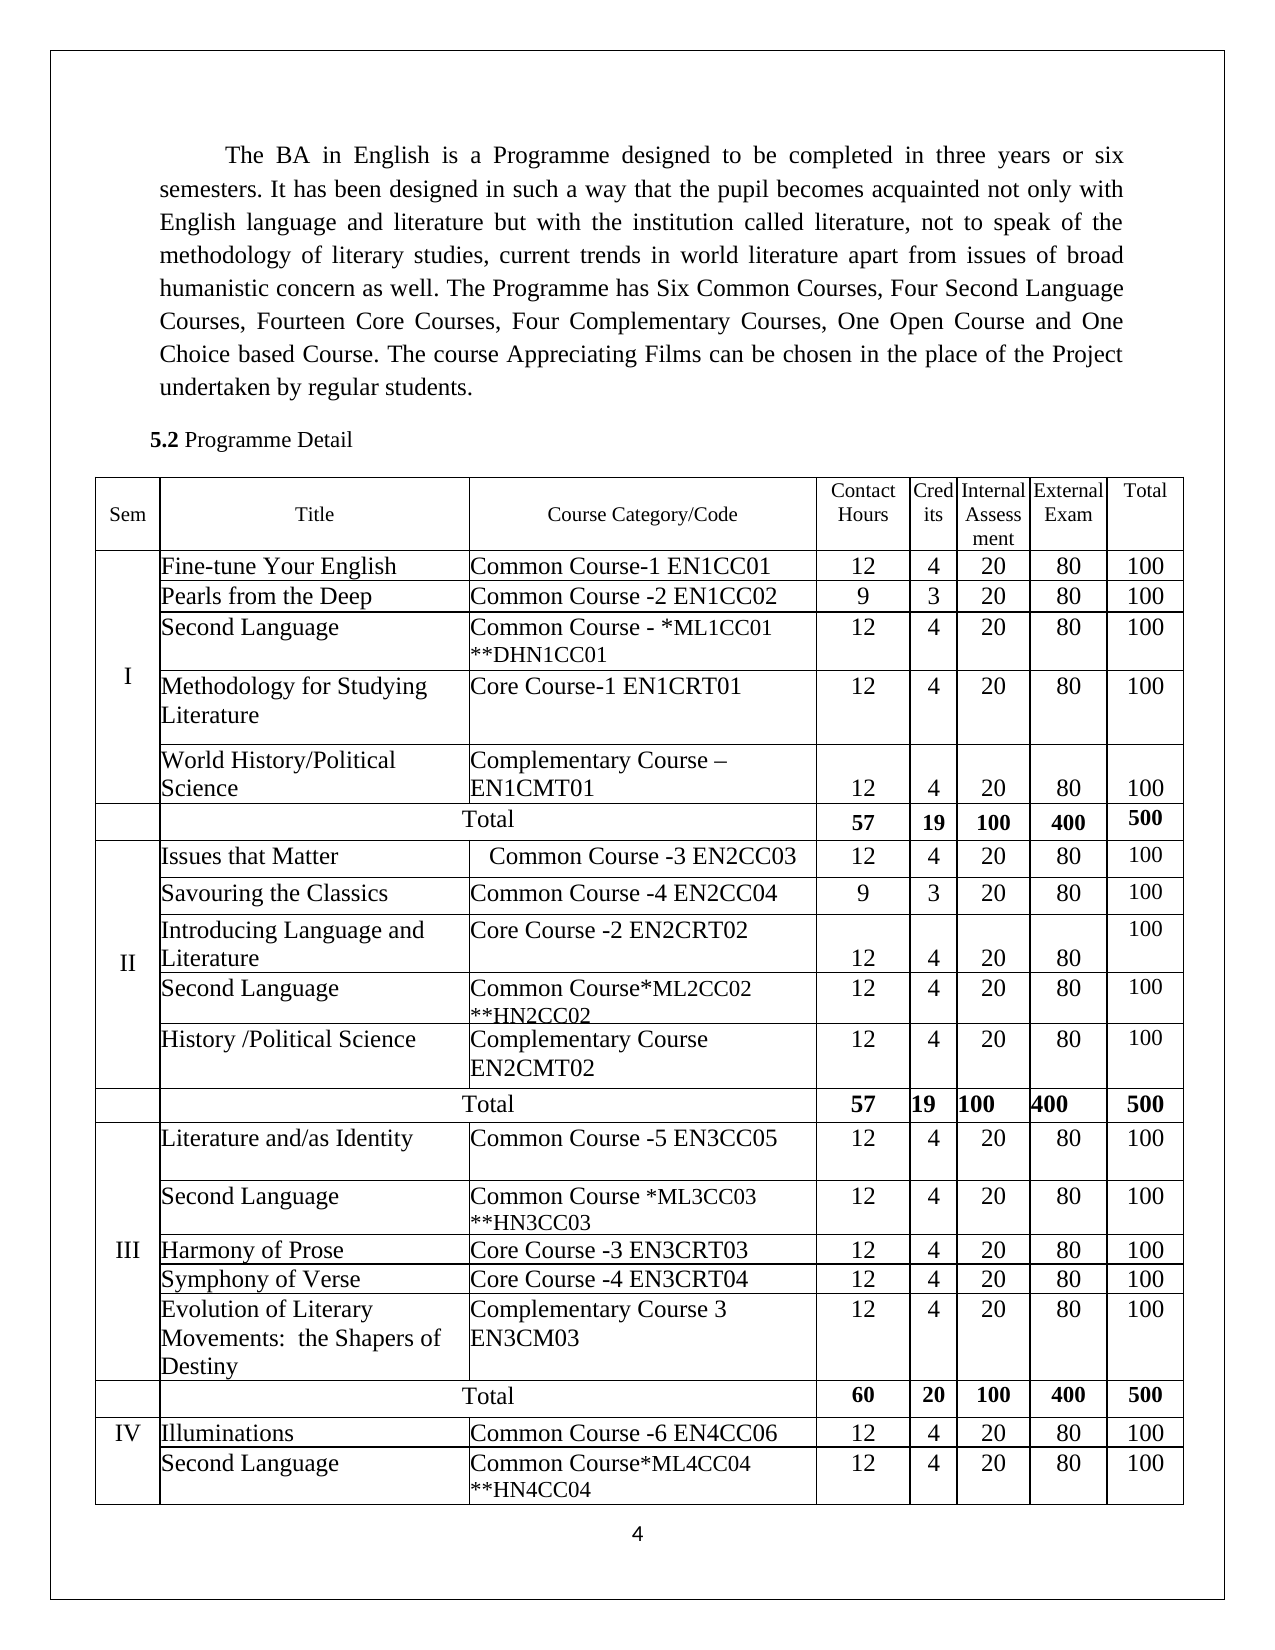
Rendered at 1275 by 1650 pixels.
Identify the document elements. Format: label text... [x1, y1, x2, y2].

table_cell 400 [1031, 1381, 1106, 1417]
table_cell 19 [911, 1089, 956, 1122]
table_cell 100 [1108, 841, 1183, 877]
table_cell IV [96, 1418, 159, 1504]
table_cell Complementary Course – EN1CMT01 [470, 745, 816, 803]
table_header Contact Hours [817, 478, 909, 550]
table_cell 9 [817, 581, 909, 611]
table_cell 20 [958, 841, 1029, 877]
table_cell 4 [911, 973, 956, 1023]
table_cell II [96, 841, 159, 1088]
table_cell 100 [1108, 1235, 1183, 1263]
table_cell 80 [1031, 581, 1106, 611]
table_cell 12 [817, 841, 909, 877]
table_cell 80 [1031, 878, 1106, 913]
table_cell 80 [1031, 1181, 1106, 1234]
table_cell 3 [911, 581, 956, 611]
table_cell 4 [911, 745, 956, 803]
table_cell 20 [958, 973, 1029, 1023]
table_cell 100 [1108, 973, 1183, 1023]
table_cell Fine-tune Your English [161, 551, 469, 580]
table_cell Second Language [161, 1181, 469, 1234]
table_cell 12 [817, 915, 909, 972]
table_cell Common Course -6 EN4CC06 [470, 1418, 816, 1446]
table_cell [96, 804, 159, 840]
table_cell 100 [1108, 745, 1183, 803]
table_cell 80 [1031, 1294, 1106, 1380]
table_cell 20 [958, 1448, 1029, 1504]
table_cell 80 [1031, 671, 1106, 743]
table_cell 12 [817, 973, 909, 1023]
table_cell 12 [817, 1265, 909, 1293]
table_cell 20 [958, 1123, 1029, 1179]
table_cell 500 [1108, 1089, 1183, 1122]
table_header Total [1108, 478, 1183, 550]
table_cell 20 [958, 1265, 1029, 1293]
table_cell 20 [958, 878, 1029, 913]
table_cell 12 [817, 745, 909, 803]
table_cell Pearls from the Deep [161, 581, 469, 611]
table_cell 100 [1108, 1265, 1183, 1293]
table_cell Common Course -2 EN1CC02 [470, 581, 816, 611]
table_cell 57 [817, 1089, 909, 1122]
table_cell 80 [1031, 915, 1106, 972]
table_cell 80 [1031, 1235, 1106, 1263]
table_cell 100 [1108, 613, 1183, 670]
table_cell 4 [911, 1448, 956, 1504]
table_cell 20 [958, 671, 1029, 743]
table_cell 4 [911, 671, 956, 743]
table_cell 20 [958, 581, 1029, 611]
table_cell Common Course - *ML1CC01 **DHN1CC01 [470, 613, 816, 670]
table_cell 20 [958, 1024, 1029, 1088]
table_cell 100 [1108, 551, 1183, 580]
table_cell 12 [817, 1418, 909, 1446]
table_cell 12 [817, 671, 909, 743]
table_cell 4 [911, 1024, 956, 1088]
table_cell Complementary Course EN2CMT02 [470, 1024, 816, 1088]
table_cell 19 [911, 804, 956, 840]
table_cell Harmony of Prose [161, 1235, 469, 1263]
table_cell 4 [911, 1123, 956, 1179]
table_cell 4 [911, 1181, 956, 1234]
table_cell 80 [1031, 551, 1106, 580]
table_cell 100 [1108, 1448, 1183, 1504]
table_cell 20 [958, 1235, 1029, 1263]
table_cell 20 [958, 915, 1029, 972]
table_header Course Category/Code [470, 478, 816, 550]
table_cell Common Course*ML4CC04 **HN4CC04 [470, 1448, 816, 1504]
table_cell 57 [817, 804, 909, 840]
table_cell Literature and/as Identity [161, 1123, 469, 1179]
table_cell 100 [1108, 1418, 1183, 1446]
table_cell 12 [817, 613, 909, 670]
table_cell Common Course -4 EN2CC04 [470, 878, 816, 913]
table_cell Total [161, 804, 816, 840]
table_cell 12 [817, 1294, 909, 1380]
table_cell Core Course -2 EN2CRT02 [470, 915, 816, 972]
table_cell Common Course-1 EN1CC01 [470, 551, 816, 580]
table_cell 80 [1031, 1448, 1106, 1504]
table_header Title [161, 478, 469, 550]
table_cell 100 [1108, 915, 1183, 972]
table_cell 20 [958, 613, 1029, 670]
table_cell 12 [817, 1181, 909, 1234]
table_cell 12 [817, 1123, 909, 1179]
table_cell Core Course-1 EN1CRT01 [470, 671, 816, 743]
table_cell 4 [911, 1418, 956, 1446]
table_cell 4 [911, 1235, 956, 1263]
table_cell 80 [1031, 1265, 1106, 1293]
table_cell 80 [1031, 613, 1106, 670]
table_cell Evolution of Literary Movements: the Shapers of Destiny [161, 1294, 469, 1380]
table_cell 100 [1108, 1123, 1183, 1179]
table_header Sem [96, 478, 159, 550]
table_cell Second Language [161, 973, 469, 1023]
table_header External Exam [1031, 478, 1106, 550]
table_cell 20 [958, 1181, 1029, 1234]
table_cell 3 [911, 878, 956, 913]
table_cell 100 [958, 804, 1029, 840]
list The BA in English is a Programme designed to be completed in three years or six semesters. It has been designed in such a way that the pupil becomes acquainted not only with English language and literature but with the institution called literature, not to speak of the methodology of literary studies, current trends in world literature apart from issues of broad humanistic concern as well. The Programme has Six Common Courses, Four Second Language Courses, Fourteen Core Courses, Four Complementary Courses, One Open Course and One Choice based Course. The course Appreciating Films can be chosen in the place of the Project undertaken by regular students. [159, 141, 1125, 401]
table_cell 100 [958, 1089, 1029, 1122]
table_cell 80 [1031, 1024, 1106, 1088]
table_cell Common Course*ML2CC02 **HN2CC02 [470, 973, 816, 1023]
table_cell History /Political Science [161, 1024, 469, 1088]
table_cell I [96, 551, 159, 803]
table_cell Issues that Matter [161, 841, 469, 877]
table_cell 20 [958, 745, 1029, 803]
table_cell 12 [817, 1448, 909, 1504]
table_cell [96, 1089, 159, 1122]
table_header Credits [911, 478, 956, 550]
table_cell Common Course -3 EN2CC03 [470, 841, 816, 877]
table_cell III [96, 1123, 159, 1380]
table_cell World History/Political Science [161, 745, 469, 803]
table_cell 4 [911, 841, 956, 877]
table_cell 80 [1031, 745, 1106, 803]
table_cell 100 [1108, 1024, 1183, 1088]
table_cell 400 [1031, 1089, 1106, 1122]
table_cell Core Course -4 EN3CRT04 [470, 1265, 816, 1293]
text 5.2 Programme Detail [150, 426, 1125, 452]
table_cell 100 [958, 1381, 1029, 1417]
table_cell 20 [958, 1294, 1029, 1380]
table_cell 4 [911, 1294, 956, 1380]
table_cell Complementary Course 3 EN3CM03 [470, 1294, 816, 1380]
table_cell 12 [817, 1235, 909, 1263]
table_cell 100 [1108, 581, 1183, 611]
table_cell 60 [817, 1381, 909, 1417]
table_cell Savouring the Classics [161, 878, 469, 913]
table_cell 100 [1108, 671, 1183, 743]
table_cell 12 [817, 1024, 909, 1088]
table_cell 100 [1108, 878, 1183, 913]
table_cell Illuminations [161, 1418, 469, 1446]
table_cell 20 [958, 1418, 1029, 1446]
table_cell Methodology for Studying Literature [161, 671, 469, 743]
table_cell 4 [911, 915, 956, 972]
table_cell 4 [911, 551, 956, 580]
table_cell 100 [1108, 1294, 1183, 1380]
table_cell 400 [1031, 804, 1106, 840]
table_cell Common Course -5 EN3CC05 [470, 1123, 816, 1179]
table_cell 20 [911, 1381, 956, 1417]
table_cell 12 [817, 551, 909, 580]
table_cell Symphony of Verse [161, 1265, 469, 1293]
table_cell 80 [1031, 1123, 1106, 1179]
table_cell 80 [1031, 841, 1106, 877]
table_cell 4 [911, 1265, 956, 1293]
table_cell Second Language [161, 1448, 469, 1504]
table_cell 80 [1031, 1418, 1106, 1446]
table_cell Total [161, 1089, 816, 1122]
table_cell 100 [1108, 1181, 1183, 1234]
table_cell 9 [817, 878, 909, 913]
table_cell 500 [1108, 1381, 1183, 1417]
table_cell Total [161, 1381, 816, 1417]
table_cell Common Course *ML3CC03 **HN3CC03 [470, 1181, 816, 1234]
table_cell Introducing Language and Literature [161, 915, 469, 972]
table_cell [96, 1381, 159, 1417]
table_cell 4 [911, 613, 956, 670]
table_cell 80 [1031, 973, 1106, 1023]
table_cell 20 [958, 551, 1029, 580]
table_cell 500 [1108, 804, 1183, 840]
table_header Internal Assessment [958, 478, 1029, 550]
table_cell Second Language [161, 613, 469, 670]
table_cell Core Course -3 EN3CRT03 [470, 1235, 816, 1263]
